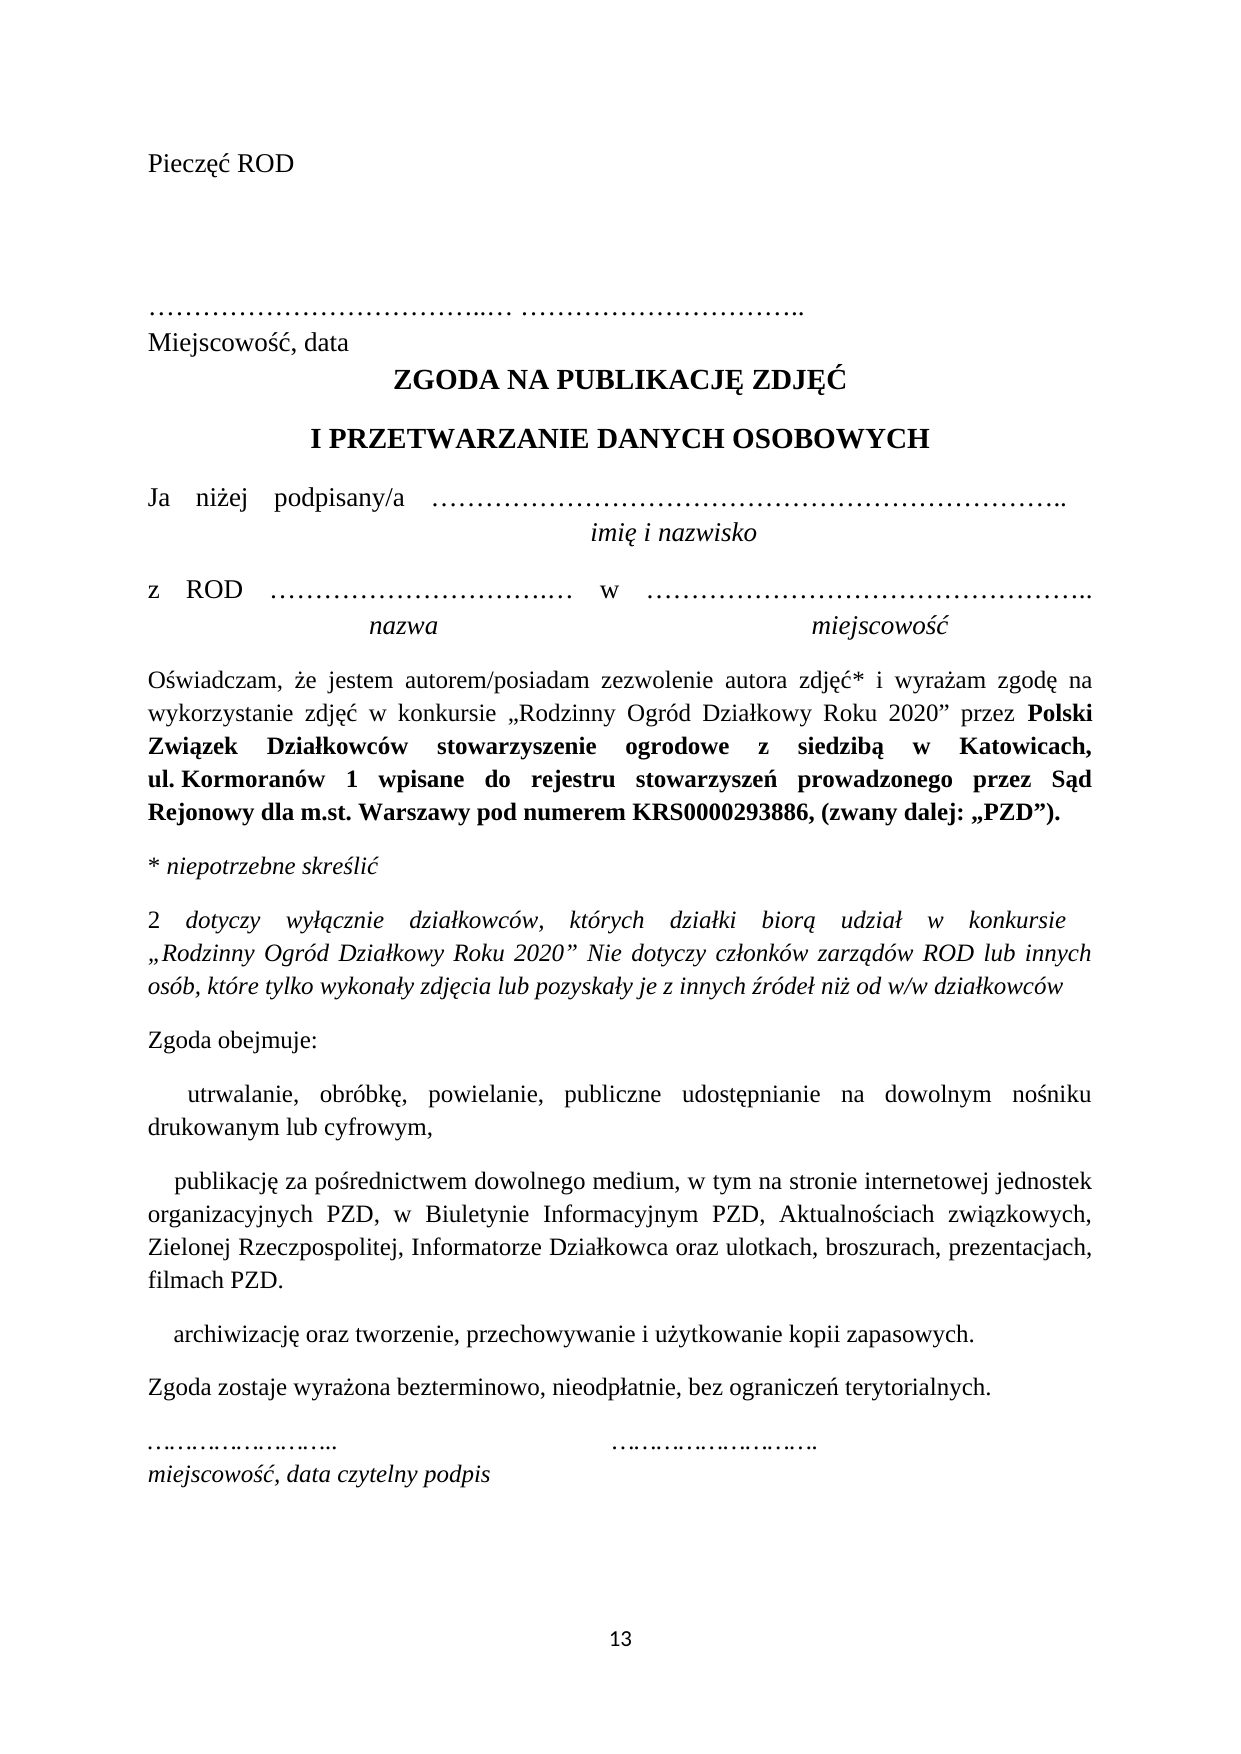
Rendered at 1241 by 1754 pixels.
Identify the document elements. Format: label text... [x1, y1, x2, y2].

text I PRZETWARZANIE DANYCH OSOBOWYCH [148, 421, 1093, 455]
text  publikację za pośrednictwem dowolnego medium, w tym na stronie internetowej jednostek organizacyjnych PZD, w Biuletynie Informacyjnym PZD, Aktualnościach związkowych, Zielonej Rzeczpospolitej, Informatorze Działkowca oraz ulotkach, broszurach, prezentacjach, filmach PZD. [148, 1166, 1093, 1293]
text Pieczęć ROD [148, 148, 1093, 179]
text Oświadczam, że jestem autorem/posiadam zezwolenie autora zdjęć* i wyrażam zgodę na wykorzystanie zdjęć w konkursie „Rodzinny Ogród Działkowy Roku 2020” przez Polski Związek Działkowców stowarzyszenie ogrodowe z siedzibą w Katowicach, ul. Kormoranów 1 wpisane do rejestru stowarzyszeń prowadzonego przez Sąd Rejonowy dla m.st. Warszawy pod numerem KRS0000293886, (zwany dalej: „PZD”). [148, 665, 1093, 826]
text 2 dotyczy wyłącznie działkowców, których działki biorą udział w konkursie „Rodzinny Ogród Działkowy Roku 2020” Nie dotyczy członków zarządów ROD lub innych osób, które tylko wykonały zdjęcia lub pozyskały je z innych źródeł niż od w/w działkowców [148, 905, 1093, 1000]
text ZGODA NA PUBLIKACJĘ ZDJĘĆ [148, 362, 1093, 396]
text z ROD ………………………….… w ………………………………………….. nazwa miejscowość [148, 573, 1093, 640]
text  utrwalanie, obróbkę, powielanie, publiczne udostępnianie na dowolnym nośniku drukowanym lub cyfrowym, [148, 1079, 1093, 1141]
text  archiwizację oraz tworzenie, przechowywanie i użytkowanie kopii zapasowych. [148, 1319, 1093, 1347]
text Miejscowość, data [148, 326, 1093, 357]
text * niepotrzebne skreślić [148, 851, 1093, 880]
text ………………………………..… ………………………….. [148, 291, 1093, 322]
text Ja niżej podpisany/a …………………………………………………………….. imię i nazwisko [148, 481, 1093, 548]
text Zgoda zostaje wyrażona bezterminowo, nieodpłatnie, bez ograniczeń terytorialnych. [148, 1372, 1093, 1401]
text Zgoda obejmuje: [148, 1025, 1093, 1054]
text …………………….. ………………………. miejscowość, data czytelny podpis [148, 1426, 1093, 1488]
